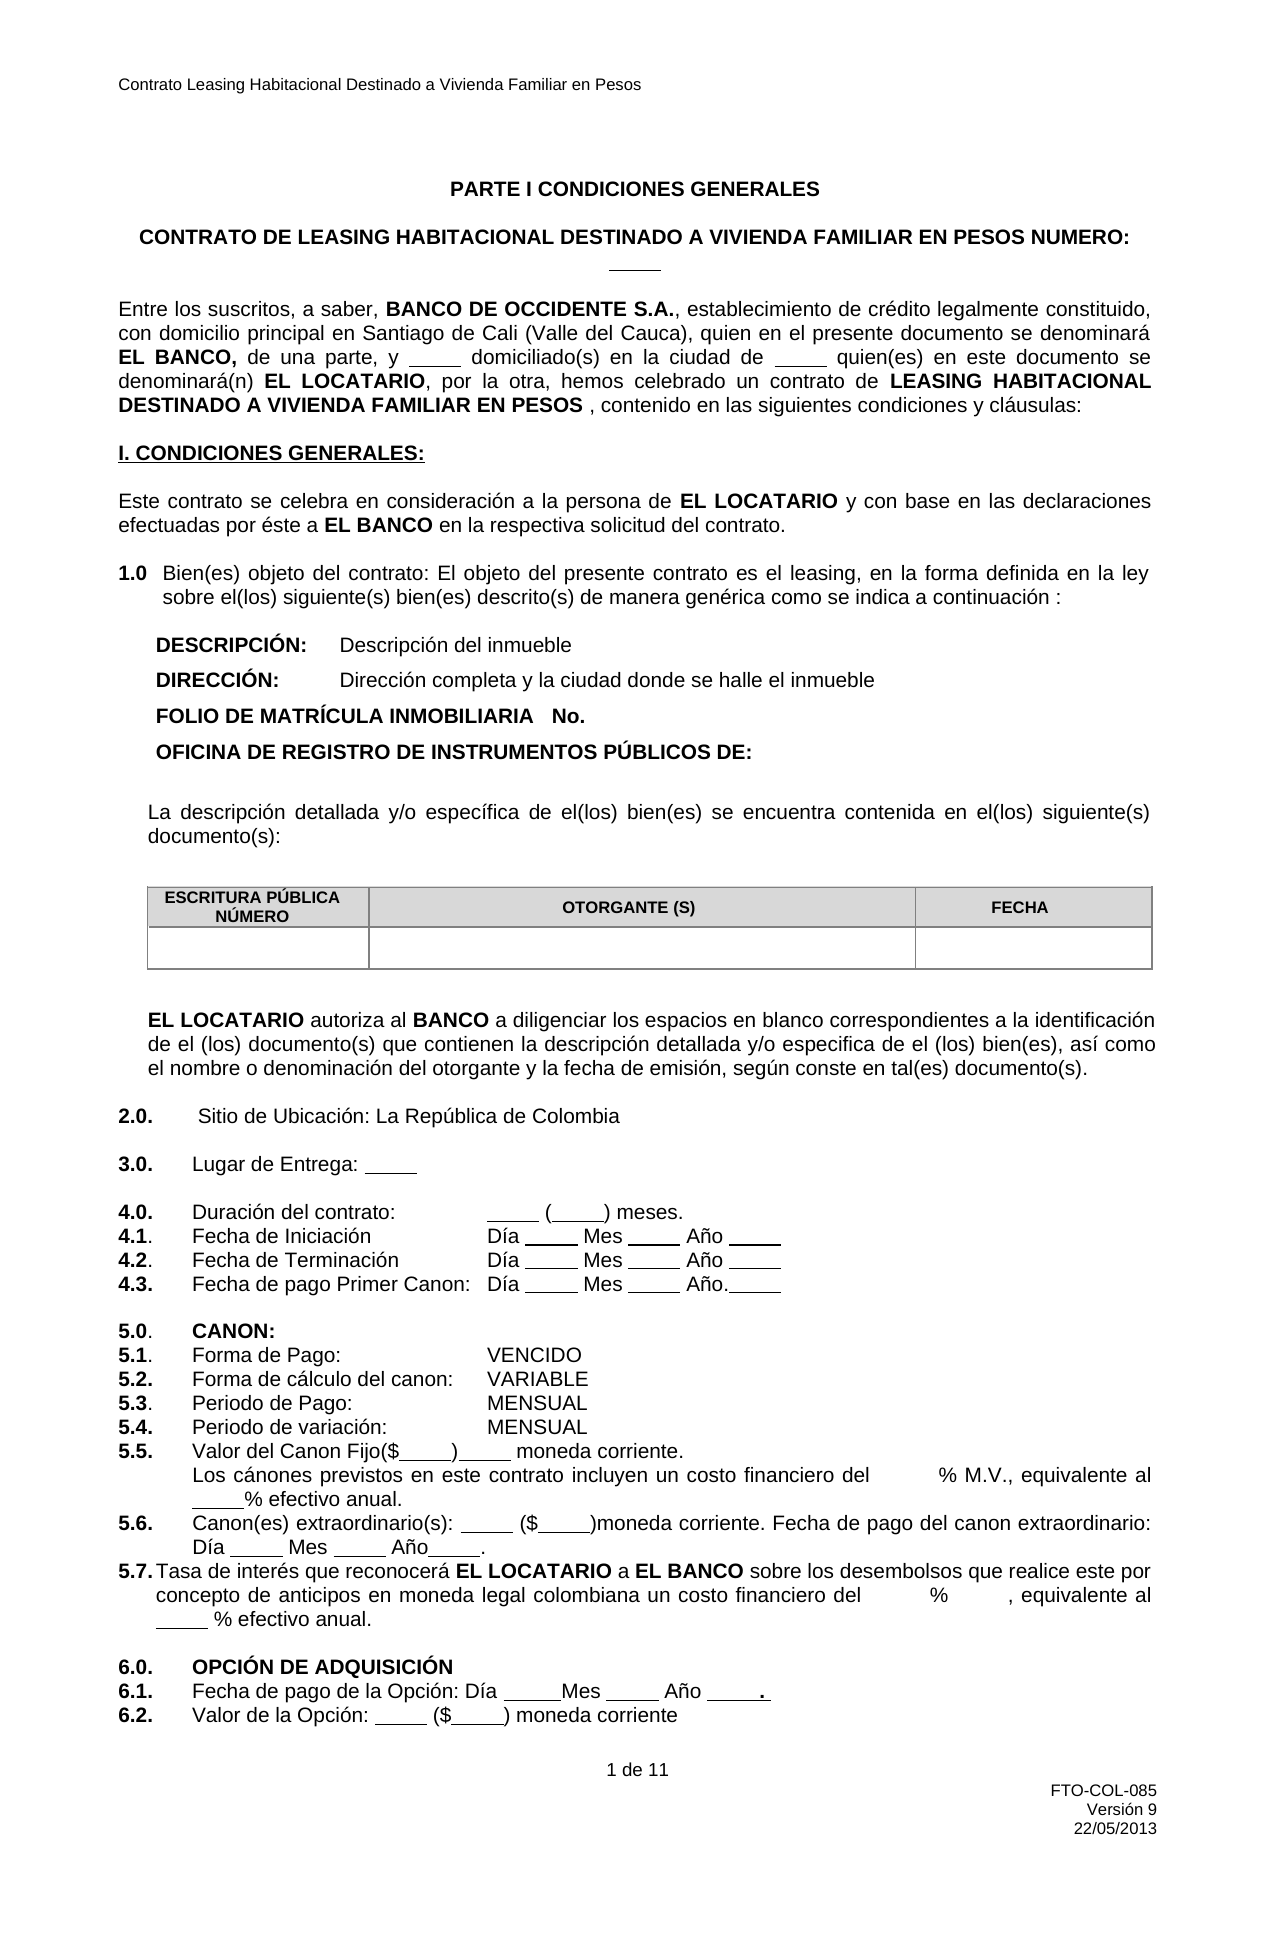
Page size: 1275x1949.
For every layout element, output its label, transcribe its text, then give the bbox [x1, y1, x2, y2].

text 5.2. Forma de cálculo del canon: [118, 1367, 1152, 1391]
text 4.2. Fecha de Terminación Día Mes Año [118, 1247, 1152, 1271]
text 6.2. Valor de la Opción: ($ ) moneda corriente [118, 1703, 1152, 1727]
list Tasa de interés que reconocerá EL LOCATARIO a EL BANCO sobre los desembolsos que realice este por concepto de anticipos en moneda legal colombiana un costo financiero del % , equivalente al % efectivo anual. [118, 1559, 1152, 1631]
text 5.3. Periodo de Pago: [118, 1391, 1152, 1415]
list Bien(es) objeto del contrato: El objeto del presente contrato es el leasing, en la forma definida en la ley sobre el(los) siguiente(s) bien(es) descrito(s) de manera genérica como se indica a continuación : [118, 561, 1152, 608]
title PARTE I CONDICIONES GENERALES [118, 177, 1152, 201]
text CONTRATO DE LEASING HABITACIONAL DESTINADO A VIVIENDA FAMILIAR EN PESOS NUMERO: [118, 225, 1152, 273]
text EL LOCATARIO autoriza al BANCO a diligenciar los espacios en blanco correspondientes a la identificación de el (los) documento(s) que contienen la descripción detallada y/o especifica de el (los) bien(es), así como el nombre o denominación del otorgante y la fecha de emisión, según conste en tal(es) documento(s). [148, 1008, 1157, 1080]
text Los cánones previstos en este contrato incluyen un costo financiero del % M.V., equivalente al % efectivo anual. [192, 1463, 1152, 1511]
text 4.3. Fecha de pago Primer Canon: Día Mes Año. [118, 1271, 1152, 1295]
text La descripción detallada y/o específica de el(los) bien(es) se encuentra contenida en el(los) siguiente(s) documento(s): [148, 800, 1152, 848]
text Este contrato se celebra en consideración a la persona de EL LOCATARIO y con base en las declaraciones efectuadas por éste a EL BANCO en la respectiva solicitud del contrato. [118, 489, 1152, 537]
table_header OTORGANTE (S) [370, 888, 915, 926]
text FOLIO DE MATRÍCULA INMOBILIARIA No. [118, 704, 1173, 728]
text 5.6. Canon(es) extraordinario(s): ($ )moneda corriente. Fecha de pago del canon extraordinario: Día Mes Año . [118, 1511, 1152, 1559]
table_cell [370, 928, 915, 968]
text 5.0. CANON: [118, 1319, 1152, 1343]
table_header ESCRITURA PÚBLICA NÚMERO [148, 888, 368, 926]
text 6.1. Fecha de pago de : Día Mes Año . [118, 1679, 1152, 1703]
text 6.0. OPCIÓN DE ADQUISICIÓN [118, 1655, 1152, 1679]
text 4.1. Fecha de Iniciación Día Mes Año [118, 1223, 1152, 1247]
text 5.5. Valor del Canon Fijo($ ) moneda corriente. [118, 1439, 1152, 1463]
table_cell [148, 927, 368, 968]
table_cell [916, 928, 1151, 968]
text Entre los suscritos, a saber, BANCO DE OCCIDENTE S.A., establecimiento de crédito legalmente stituido, domicilio principal en Santiago de Cali (Valle del Cauca), quien en el presente documento se denominará EL BANCO, de una parte, y domiciliado(s) en la ciudad de quien(es) en este documento se denominará(n) EL LOCATARIO, por la otra, hemos celebrado un trato de LEASING HABITACIONAL DESTINADO A VIVIENDA FAMILIAR EN PESOS , tenido en las siguientes diciones y cláusulas: [118, 297, 1152, 417]
text 2.0. Sitio de Ubicación: de Colombia [118, 1104, 1152, 1128]
text DESCRIPCIÓN: Descripción del inmueble [118, 632, 1173, 656]
text DIRECCIÓN: Dirección completa y la ciudad donde se halle el inmueble [118, 668, 1173, 692]
text 5.1. Forma de Pago: [118, 1343, 1152, 1367]
table_header FECHA [916, 888, 1151, 926]
text I. CONDICIONES GENERALES: [118, 441, 1152, 465]
text 3.0. Lugar de Entrega: [118, 1152, 1152, 1176]
text 4.0. Duración del contrato: ( ) meses. [118, 1199, 1152, 1223]
text OFICINA DE REGISTRO DE INSTRUMENTOS PÚBLICOS DE: [118, 740, 1173, 764]
text 5.4. Periodo de variación: [118, 1415, 1152, 1439]
